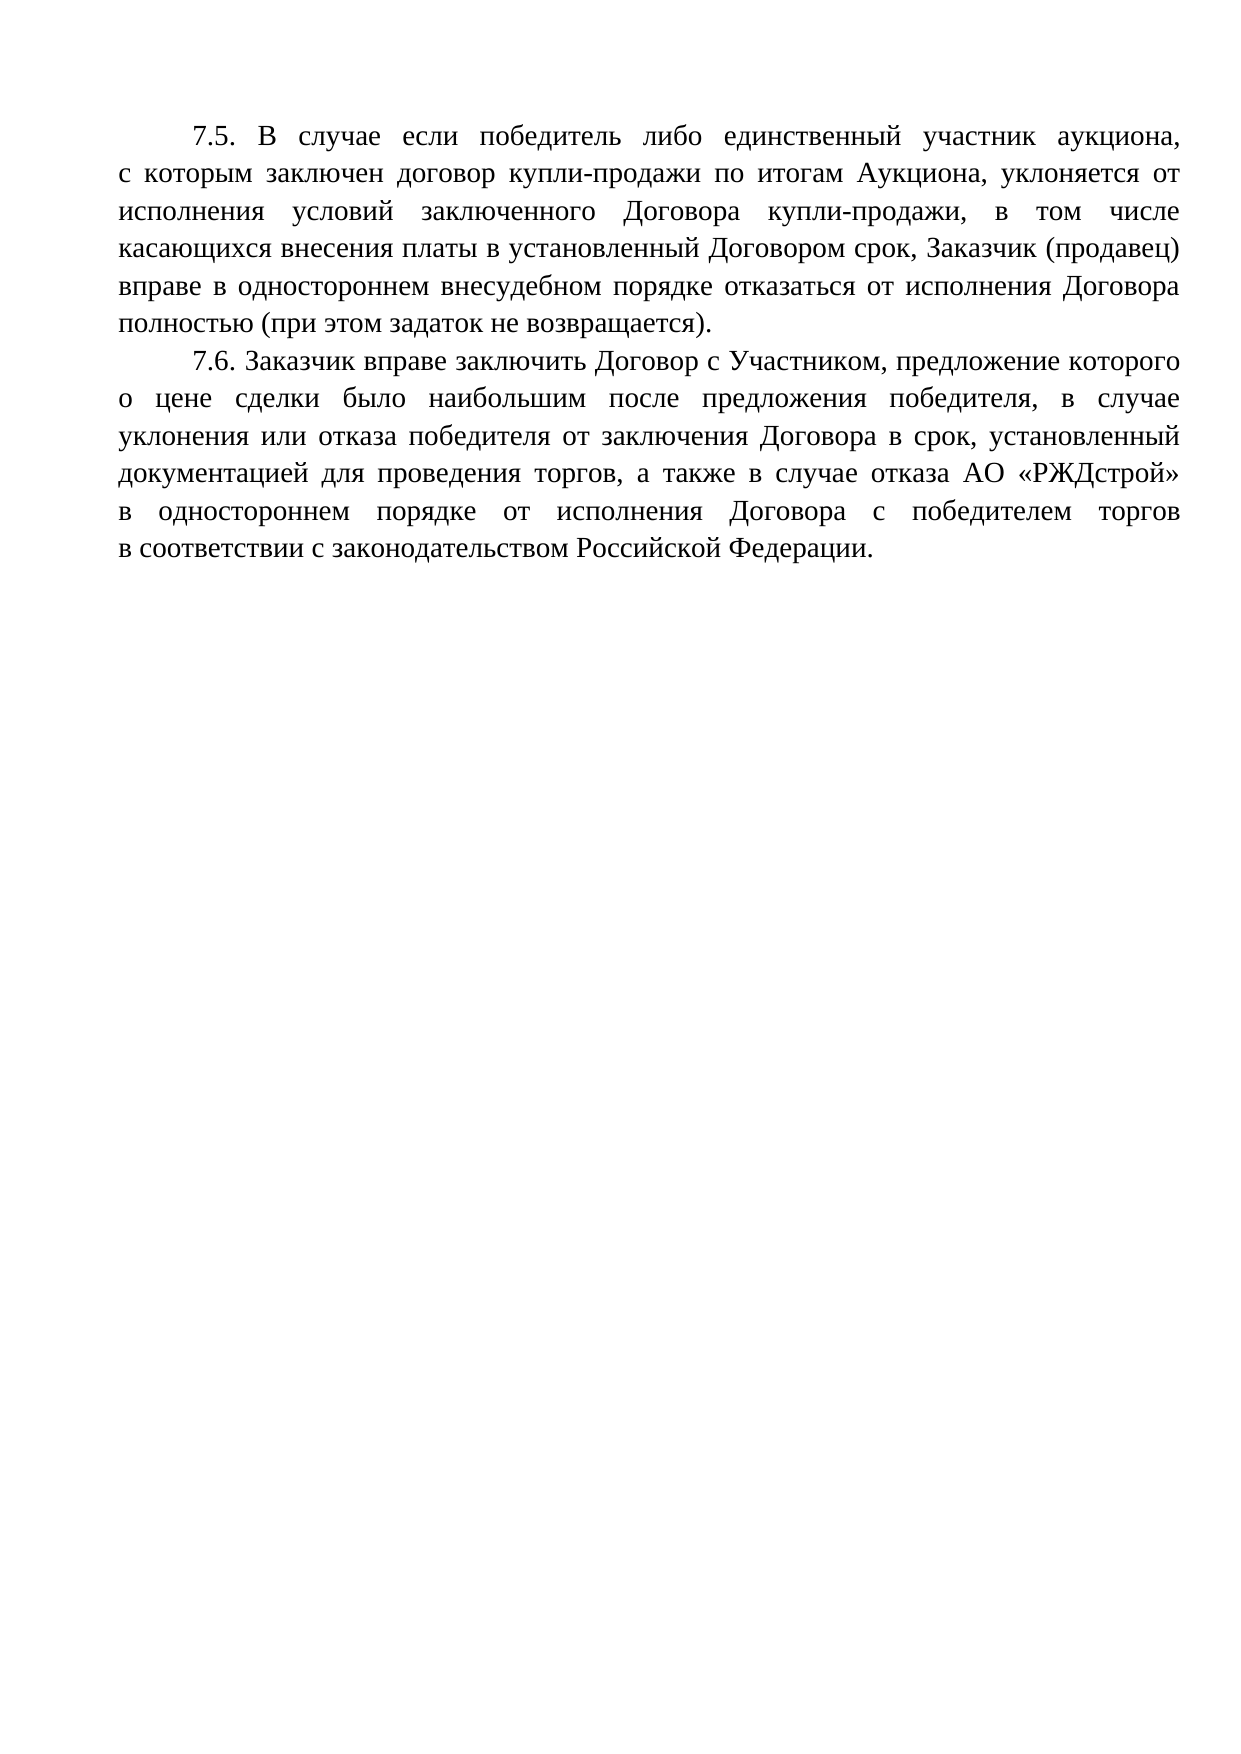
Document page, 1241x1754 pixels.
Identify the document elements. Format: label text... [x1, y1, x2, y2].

list В случае если победитель либо единственный участник аукциона, с которым заключен договор купли-продажи по итогам Аукциона, уклоняется от исполнения условий заключенного Договора купли-продажи, в том числе касающихся внесения платы в установленный Договором срок, Заказчик (продавец) вправе в одностороннем внесудебном порядке отказаться от исполнения Договора полностью (при этом задаток не возвращается). [118, 115, 1181, 340]
list Заказчик вправе заключить Договор с Участником, предложение которого о цене сделки было наибольшим после предложения победителя, в случае уклонения или отказа победителя от заключения Договора в срок, установленный документацией для проведения торгов, а также в случае отказа АО «РЖДстрой» в одностороннем порядке от исполнения Договора с победителем торгов в соответствии с законодательством Российской Федерации. [118, 340, 1181, 565]
